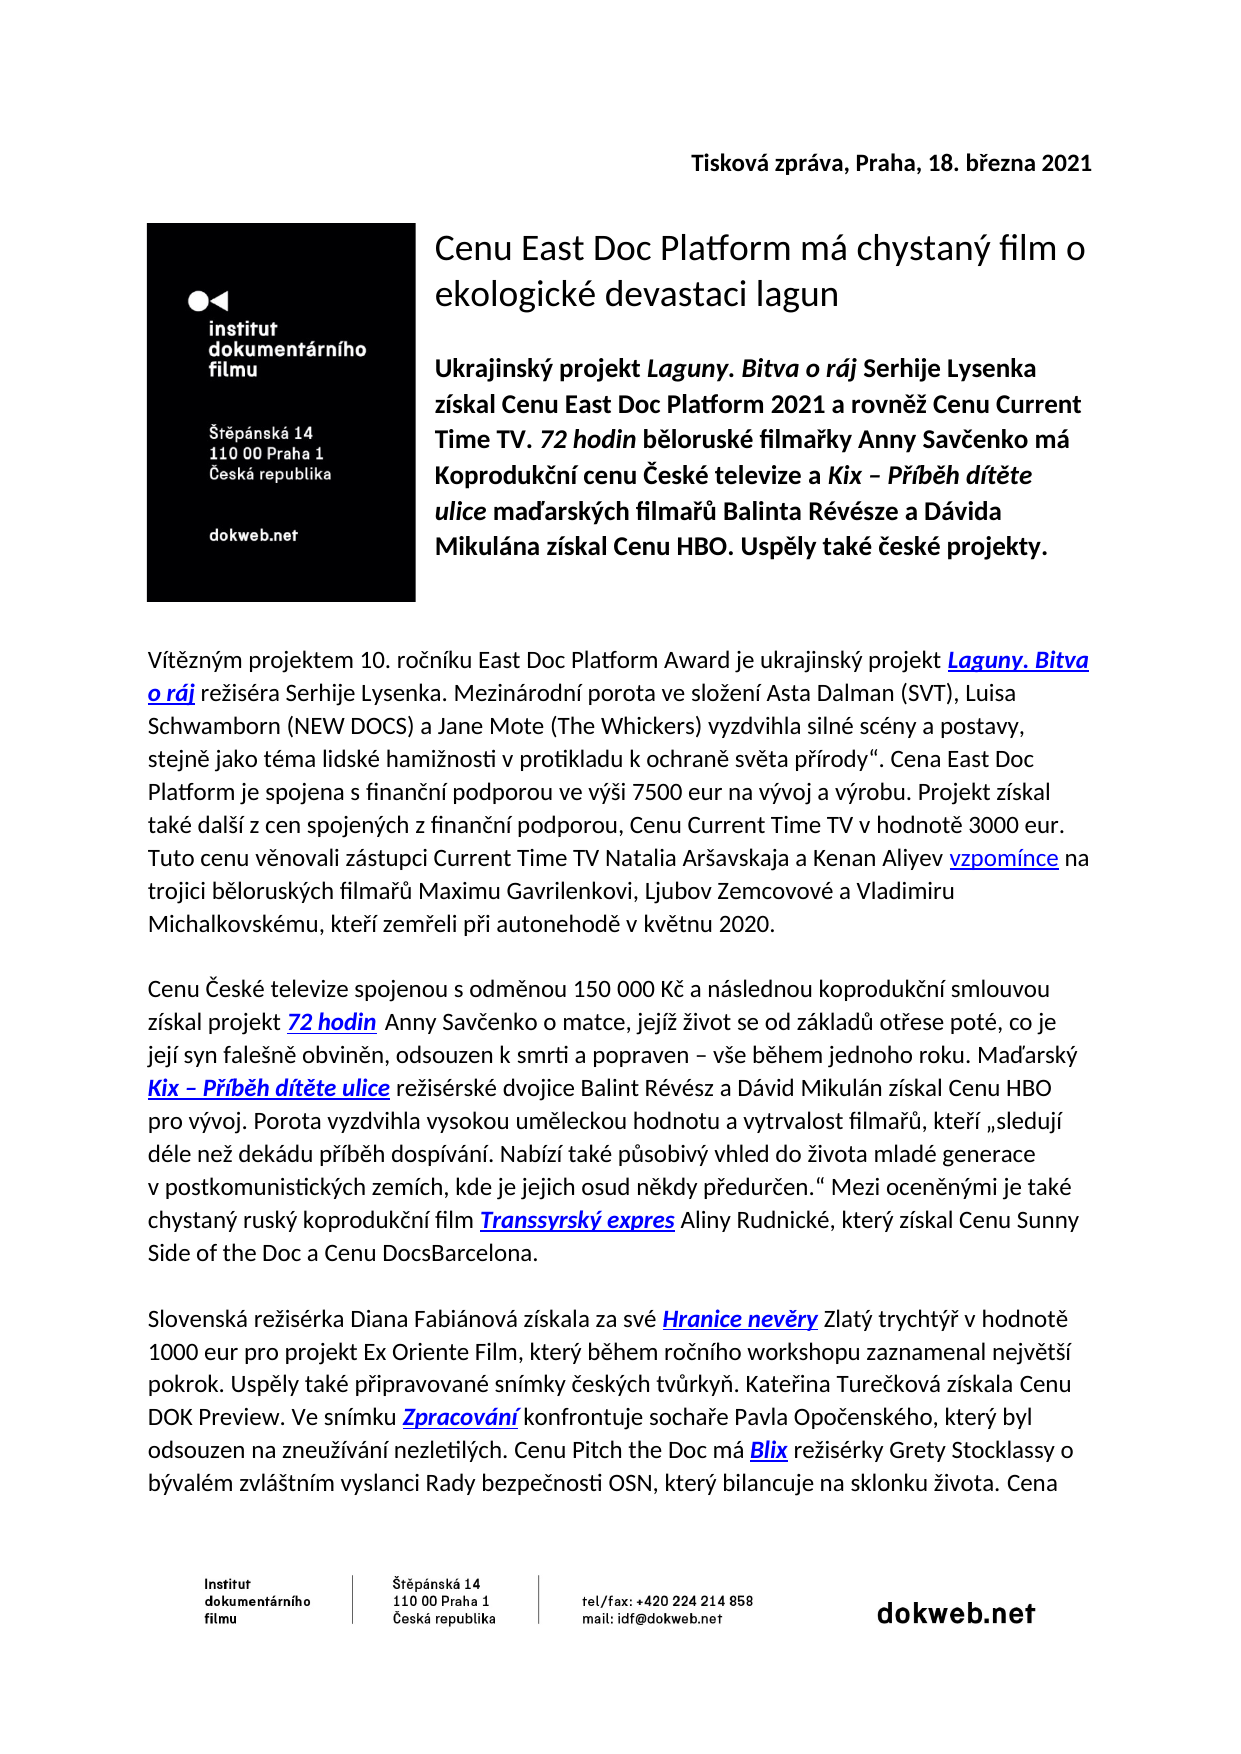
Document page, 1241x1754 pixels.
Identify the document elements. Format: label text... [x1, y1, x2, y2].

picture [146, 223, 416, 602]
text Cenu East Doc Platform má chystaný film o ekologické devastaci lagun [416, 224, 1093, 316]
text Tisková zpráva, Praha, 18. března 2021 [148, 148, 1093, 178]
picture [147, 1524, 1093, 1681]
text Ukrajinský projekt Laguny. Bitva o ráj Serhije Lysenka získal Cenu East Doc Platform 2021 a rovněž Cenu Current Time TV. 72 hodin běloruské filmařky Anny Savčenko má Koprodukční cenu České televize a Kix – Příběh dítěte ulice maďarských filmařů Balinta Révésze a Dávida Mikulána získal Cenu HBO. Uspěly také české projekty. [416, 316, 1093, 593]
